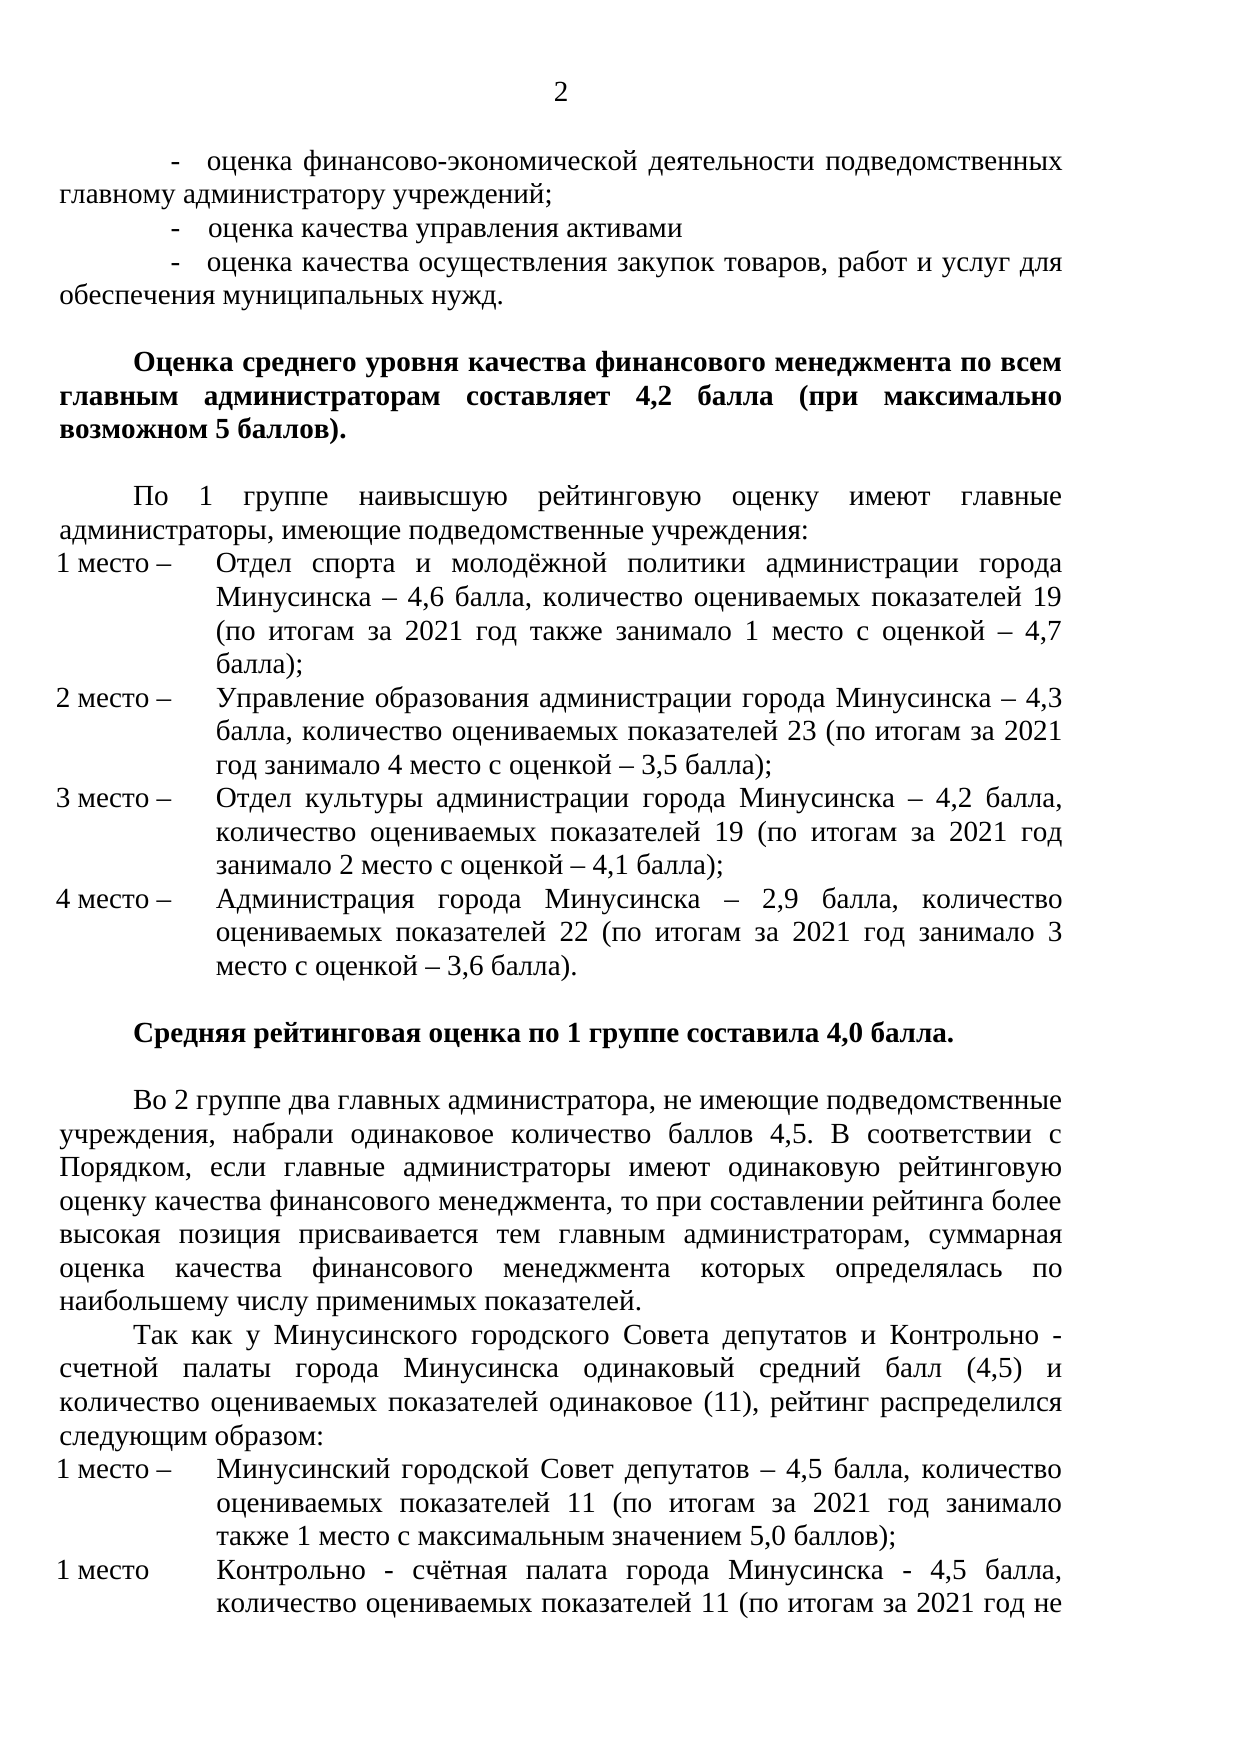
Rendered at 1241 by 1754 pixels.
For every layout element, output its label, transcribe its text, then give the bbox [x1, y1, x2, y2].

table_cell 2 место – [44, 680, 204, 780]
table_cell 4 место – [44, 881, 204, 982]
text Во 2 группе два главных администратора, не имеющие подведомственные учреждения, набрали одинаковое количество баллов 4,5. В соответствии с Порядком, если главные администраторы имеют одинаковую рейтинговую оценку качества финансового менеджмента, то при составлении рейтинга более высокая позиция присваивается тем главным администраторам, суммарная оценка качества финансового менеджмента которых определялась по наибольшему числу применимых показателей. [59, 1082, 1063, 1317]
text Оценка среднего уровня качества финансового менеджмента по всем главным администраторам составляет 4,2 балла (при максимально возможном 5 баллов). [59, 344, 1063, 445]
table_cell Управление образования администрации города Минусинска – 4,3 балла, количество оцениваемых показателей 23 (по итогам за 2021 год занимало 4 место с оценкой – 3,5 балла); [204, 680, 1074, 780]
table_cell Администрация города Минусинска – 2,9 балла, количество оцениваемых показателей 22 (по итогам за 2021 год занимало 3 место с оценкой – 3,6 балла). [204, 881, 1074, 982]
table_cell Отдел культуры администрации города Минусинска – 4,2 балла, количество оцениваемых показателей 19 (по итогам за 2021 год занимало 2 место с оценкой – 4,1 балла); [204, 780, 1074, 881]
list оценка качества осуществления закупок товаров, работ и услуг для обеспечения муниципальных нужд. [59, 244, 1063, 311]
table_header Минусинский городской Совет депутатов – 4,5 балла, количество оцениваемых показателей 11 (по итогам за 2021 год занимало также 1 место с максимальным значением 5,0 баллов); [205, 1451, 1074, 1552]
text По 1 группе наивысшую рейтинговую оценку имеют главные администраторы, имеющие подведомственные учреждения: [59, 478, 1063, 546]
text Средняя рейтинговая оценка по 1 группе составила 4,0 балла. [59, 1015, 1063, 1049]
table_cell 3 место – [44, 780, 204, 881]
table_header Отдел спорта и молодёжной политики администрации города Минусинска – 4,6 балла, количество оцениваемых показателей 19 (по итогам за 2021 год также занимало 1 место с оценкой – 4,7 балла); [204, 546, 1074, 680]
text Так как у Минусинского городского Совета депутатов и Контрольно - счетной палаты города Минусинска одинаковый средний балл (4,5) и количество оцениваемых показателей одинаковое (11), рейтинг распределился следующим образом: [59, 1317, 1063, 1451]
table_header 1 место – [44, 1451, 205, 1552]
list оценка качества управления активами [170, 210, 1063, 244]
list оценка финансово-экономической деятельности подведомственных главному администратору учреждений; [59, 143, 1063, 210]
table_cell 1 место [44, 1552, 205, 1619]
table_header 1 место – [44, 546, 204, 680]
